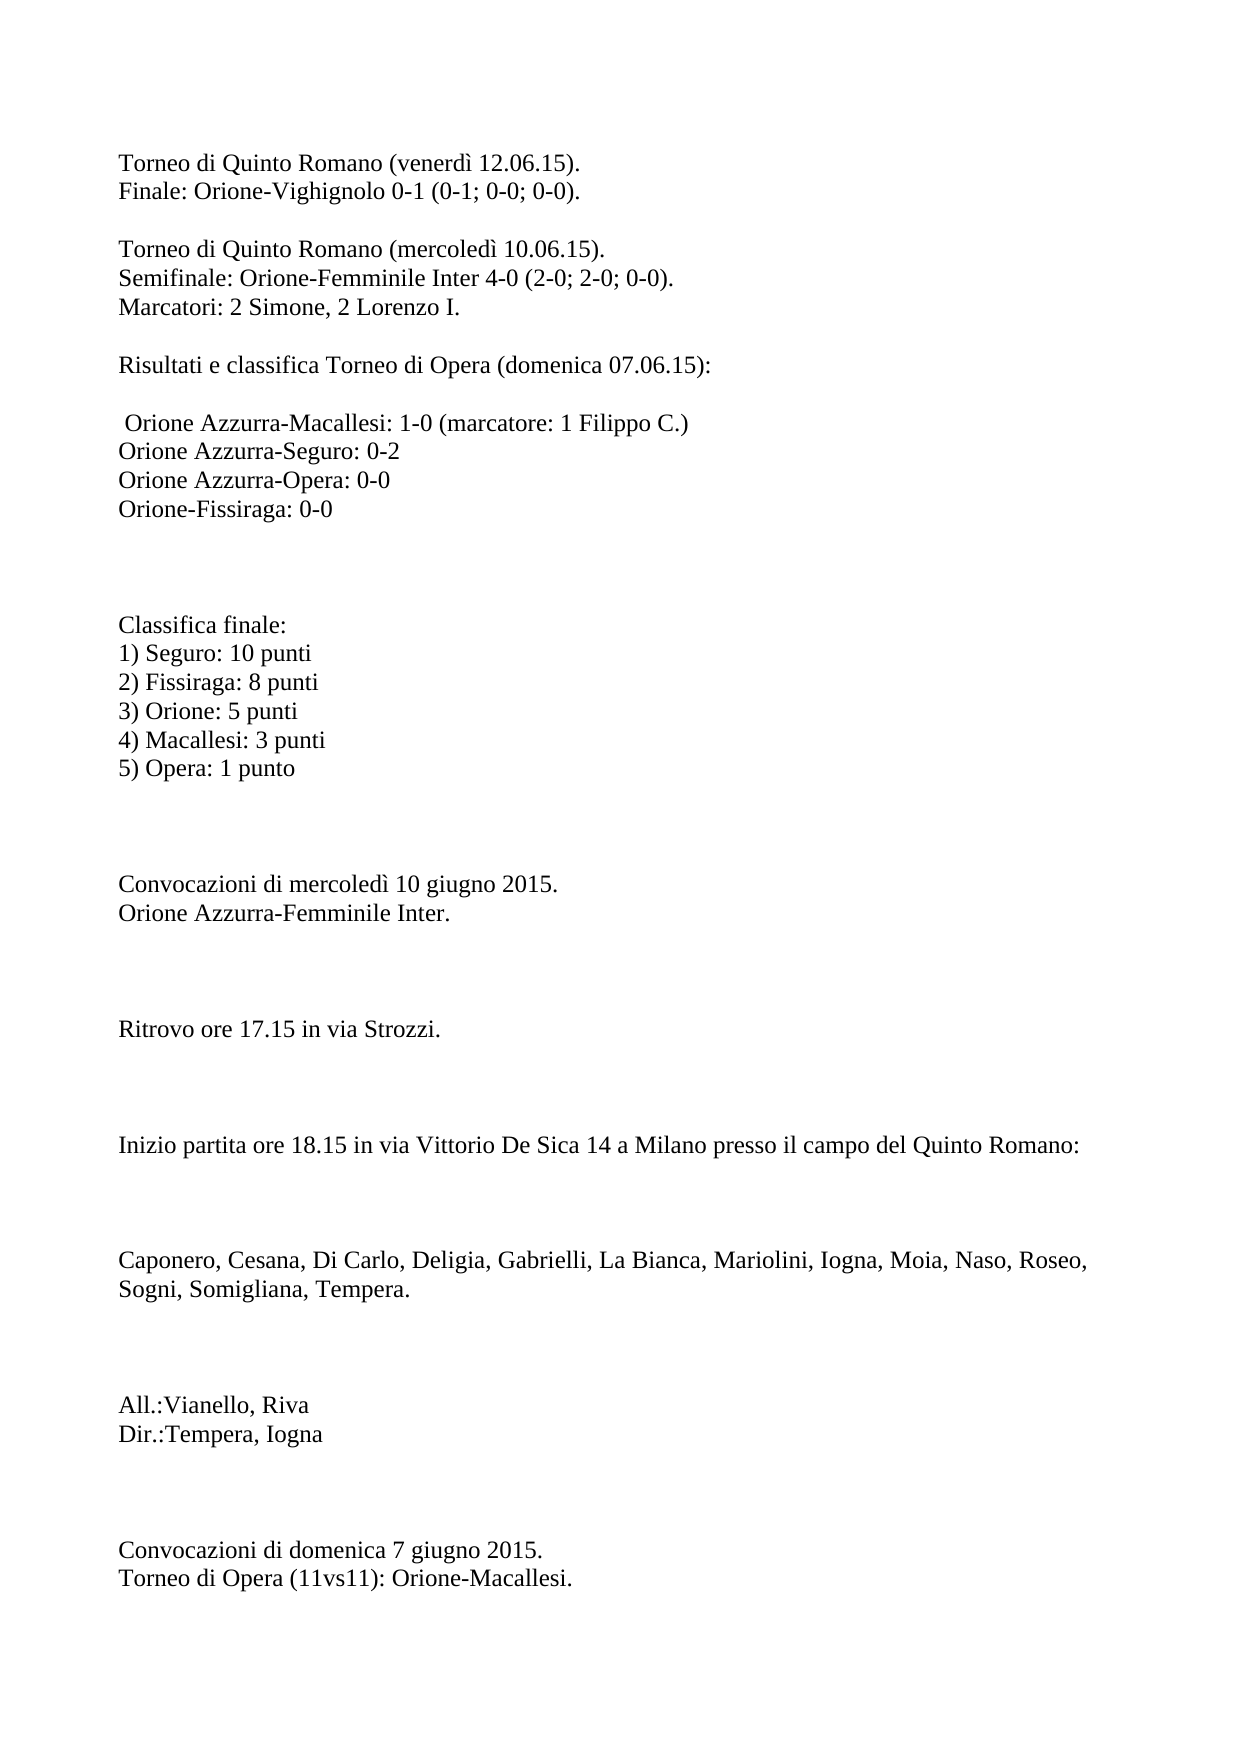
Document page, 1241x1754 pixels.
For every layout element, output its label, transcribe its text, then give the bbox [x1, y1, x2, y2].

text Convocazioni di domenica 7 giugno 2015. Torneo di Opera (11vs11): Orione-Macallesi. [118, 1535, 1122, 1592]
text Torneo di Quinto Romano (mercoledì 10.06.15). Semifinale: Orione-Femminile Inter 4-0 (2-0; 2-0; 0-0). Marcatori: 2 Simone, 2 Lorenzo I. [118, 234, 1122, 321]
text All.:Vianello, Riva Dir.:Tempera, Iogna [118, 1390, 1122, 1448]
text Torneo di Quinto Romano (venerdì 12.06.15). Finale: Orione-Vighignolo 0-1 (0-1; 0-0; 0-0). [118, 148, 1122, 205]
text Caponero, Cesana, Di Carlo, Deligia, Gabrielli, La Bianca, Mariolini, Iogna, Moia, Naso, Roseo, Sogni, Somigliana, Tempera. [118, 1246, 1122, 1303]
text Inizio partita ore 18.15 in via Vittorio De Sica 14 a Milano presso il campo del Quinto Romano: [118, 1130, 1122, 1158]
text Classifica finale: 1) Seguro: 10 punti 2) Fissiraga: 8 punti 3) Orione: 5 punti 4) Macallesi: 3 punti 5) Opera: 1 punto [118, 610, 1122, 782]
text Convocazioni di mercoledì 10 giugno 2015. Orione Azzurra-Femminile Inter. [118, 869, 1122, 927]
text Orione Azzurra-Macallesi: 1-0 (marcatore: 1 Filippo C.) Orione Azzurra-Seguro: 0-2 Orione Azzurra-Opera: 0-0 Orione-Fissiraga: 0-0 [118, 408, 1122, 523]
text Ritrovo ore 17.15 in via Strozzi. [118, 1014, 1122, 1043]
text Risultati e classifica Torneo di Opera (domenica 07.06.15): [118, 350, 1122, 378]
